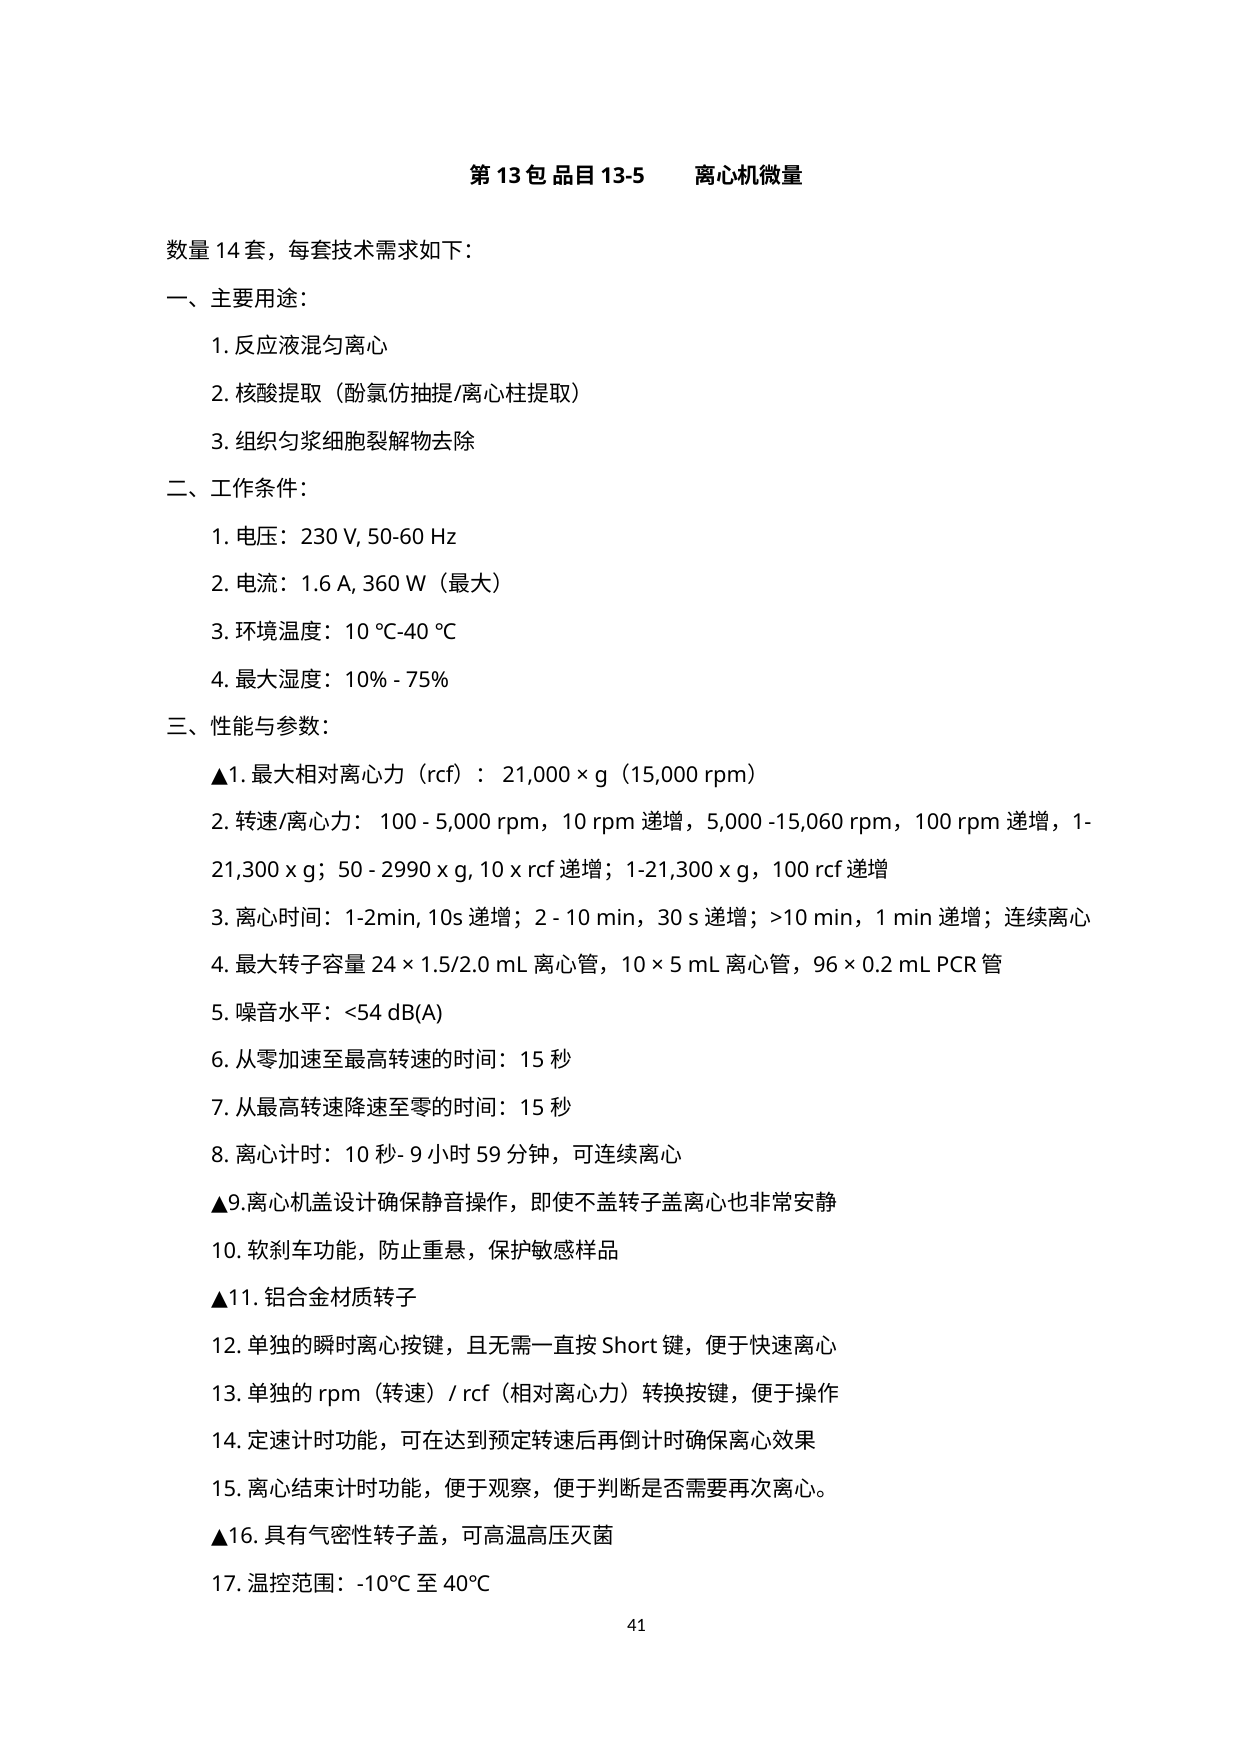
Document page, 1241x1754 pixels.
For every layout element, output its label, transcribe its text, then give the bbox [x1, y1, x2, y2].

text 12. 单独的瞬时离心按键，且无需一直按Short键，便于快速离心 [211, 1328, 1106, 1360]
text 4. 最大转子容量 24 × 1.5/2.0 mL 离心管，10 × 5 mL 离心管，96 × 0.2 mL PCR管 [211, 947, 1106, 979]
text 8. 离心计时：10 秒- 9 小时59 分钟，可连续离心 [211, 1137, 1106, 1169]
text ▲9.离心机盖设计确保静音操作，即使不盖转子盖离心也非常安静 [211, 1185, 1106, 1217]
text 2. 核酸提取（酚氯仿抽提/离心柱提取） [211, 376, 1106, 408]
text 6. 从零加速至最高转速的时间：15 秒 [211, 1042, 1106, 1074]
text ▲16. 具有气密性转子盖，可高温高压灭菌 [211, 1518, 1106, 1550]
text 10. 软刹车功能，防止重悬，保护敏感样品 [211, 1233, 1106, 1264]
text 数量14套，每套技术需求如下： [167, 233, 1106, 265]
text 7. 从最高转速降速至零的时间：15 秒 [211, 1090, 1106, 1122]
text 第13包 品目13-5 离心机微量 [167, 150, 1106, 192]
text 3. 离心时间：1-2min, 10s 递增；2 ‐ 10 min，30 s 递增；>10 min，1 min 递增；连续离心 [211, 899, 1106, 931]
text 15. 离心结束计时功能，便于观察，便于判断是否需要再次离心。 [211, 1471, 1106, 1502]
text 三、性能与参数： [167, 709, 1106, 741]
text 1. 电压：230 V, 50-60 Hz [211, 519, 1106, 551]
text ▲1. 最大相对离心力（rcf）： 21,000 × g（15,000 rpm） [211, 757, 1106, 788]
text 一、主要用途： [167, 281, 1106, 313]
text 14. 定速计时功能，可在达到预定转速后再倒计时确保离心效果 [211, 1423, 1106, 1455]
text 二、工作条件： [167, 471, 1106, 503]
text 3. 组织匀浆细胞裂解物去除 [211, 424, 1106, 455]
text 2. 电流：1.6 A, 360 W（最大） [211, 566, 1106, 598]
text 4. 最大湿度：10% - 75% [211, 662, 1106, 693]
text 5. 噪音水平：<54 dB(A) [211, 995, 1106, 1026]
text 1. 反应液混匀离心 [211, 328, 1106, 360]
text ▲11. 铝合金材质转子 [211, 1280, 1106, 1312]
text 2. 转速/离心力： 100 ‐ 5,000 rpm，10 rpm 递增，5,000 -15,060 rpm，100 rpm 递增，1-21,300 x g；50 ‐ 2990 x g, 10 x rcf 递增；1-21,300 x g，100 rcf递增 [211, 804, 1106, 884]
text 13. 单独的 rpm（转速）/ rcf（相对离心力）转换按键，便于操作 [211, 1376, 1106, 1407]
text 3. 环境温度：10 ℃-40 ℃ [211, 614, 1106, 646]
text 17. 温控范围：-10℃ 至 40℃ [211, 1566, 1106, 1598]
